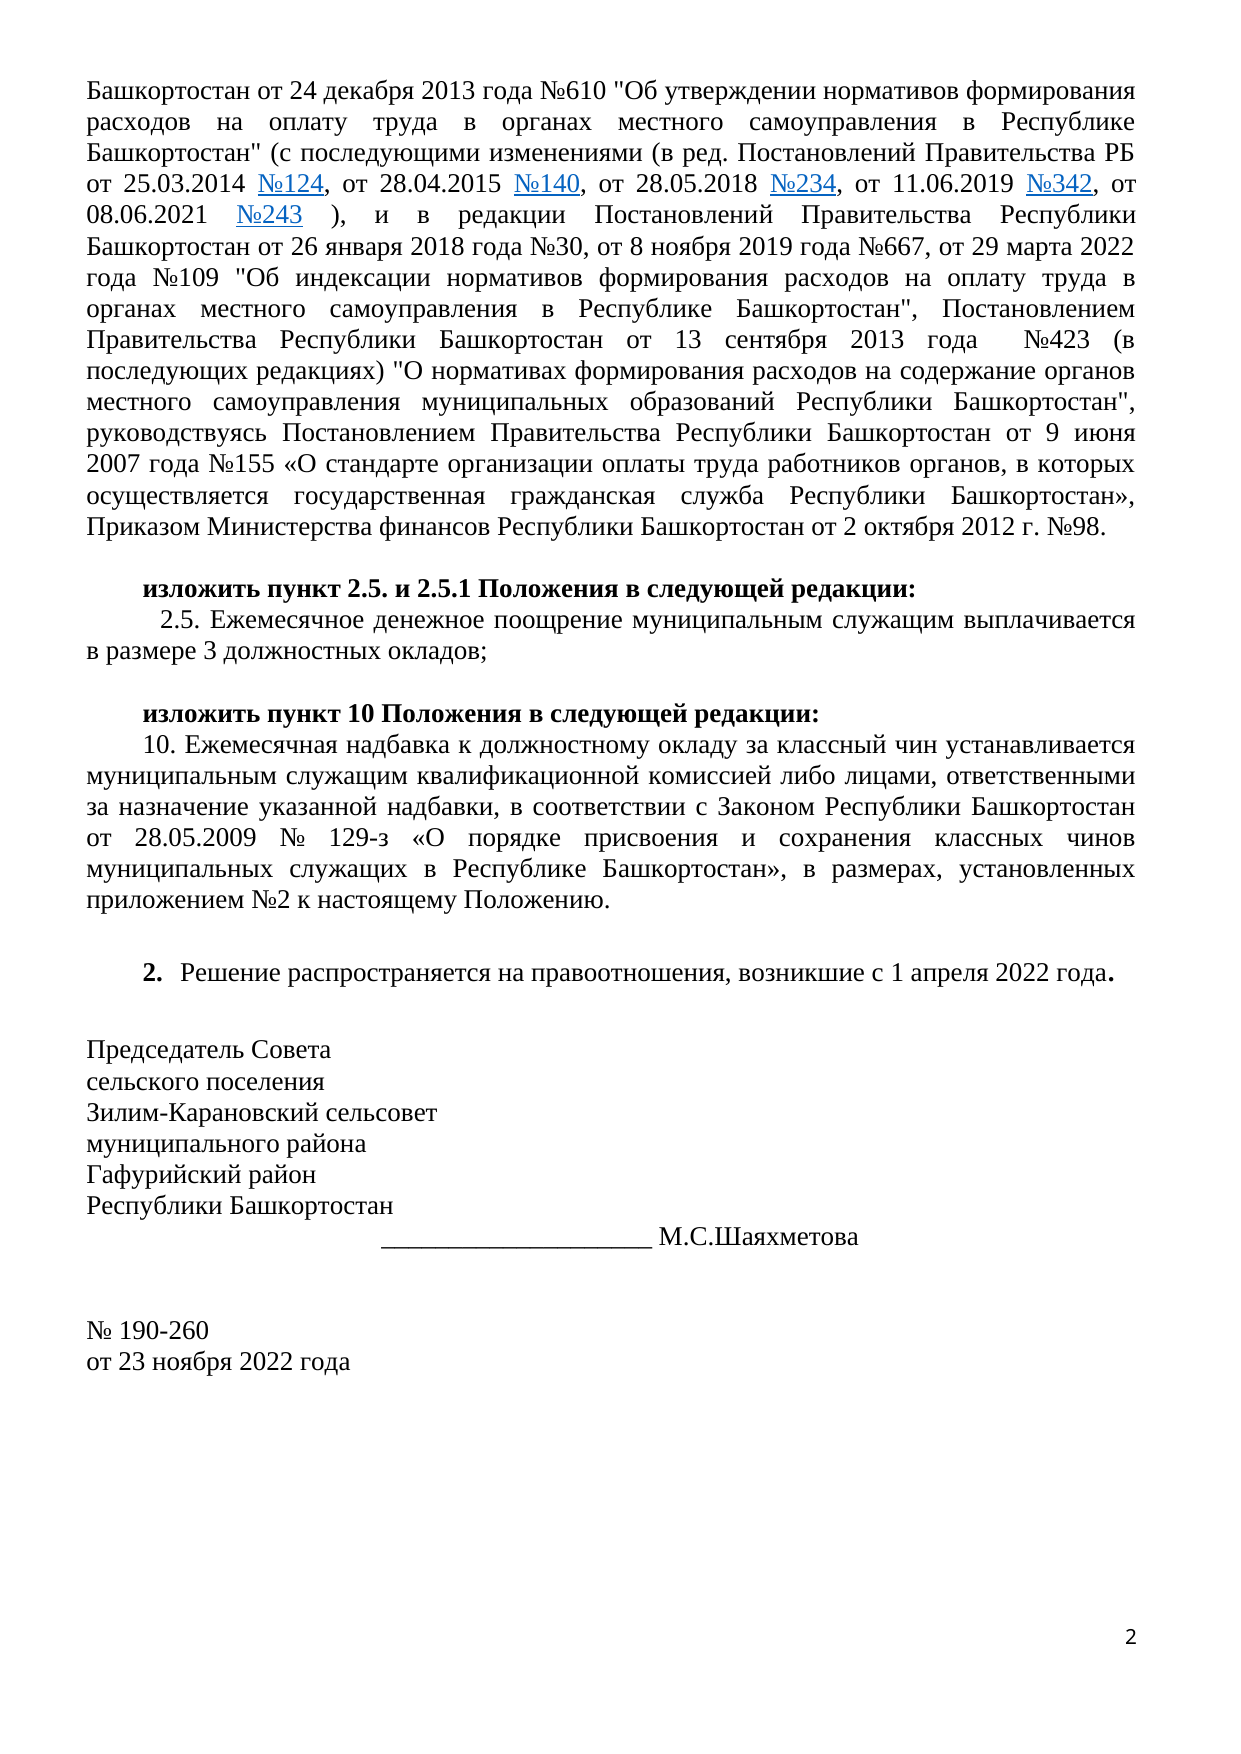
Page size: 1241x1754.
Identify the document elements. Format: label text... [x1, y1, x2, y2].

text Председатель Совета [86, 1033, 1137, 1065]
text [86, 74, 1137, 541]
list Решение распространяется на правоотношения, возникшие с 1 апреля 2022 года. [142, 956, 1137, 987]
text муниципального района [86, 1127, 1137, 1158]
text 2.5. Ежемесячное денежное поощрение муниципальным служащим выплачивается в размере 3 должностных окладов; [86, 603, 1137, 666]
text Республики Башкортостан ____________________ М.С.Шаяхметова [86, 1189, 1137, 1252]
text Гафурийский район [86, 1158, 1137, 1189]
text изложить пункт 10 Положения в следующей редакции: [142, 697, 1137, 728]
text изложить пункт 2.5. и 2.5.1 Положения в следующей редакции: [142, 572, 1137, 603]
text 10. Ежемесячная надбавка к должностному окладу за классный чин устанавливается муниципальным служащим квалификационной комиссией либо лицами, ответственными за назначение указанной надбавки, в соответствии с Законом Республики Башкортостан от 28.05.2009 № 129-з «О порядке присвоения и сохранения классных чинов муниципальных служащих в Республике Башкортостан», в размерах, установленных приложением №2 к настоящему Положению. [86, 728, 1137, 915]
text сельского поселения [86, 1065, 1137, 1096]
text от 23 ноября 2022 года [86, 1345, 1137, 1376]
text Зилим-Карановский сельсовет [86, 1096, 1137, 1127]
text № 190-260 [86, 1314, 1137, 1345]
